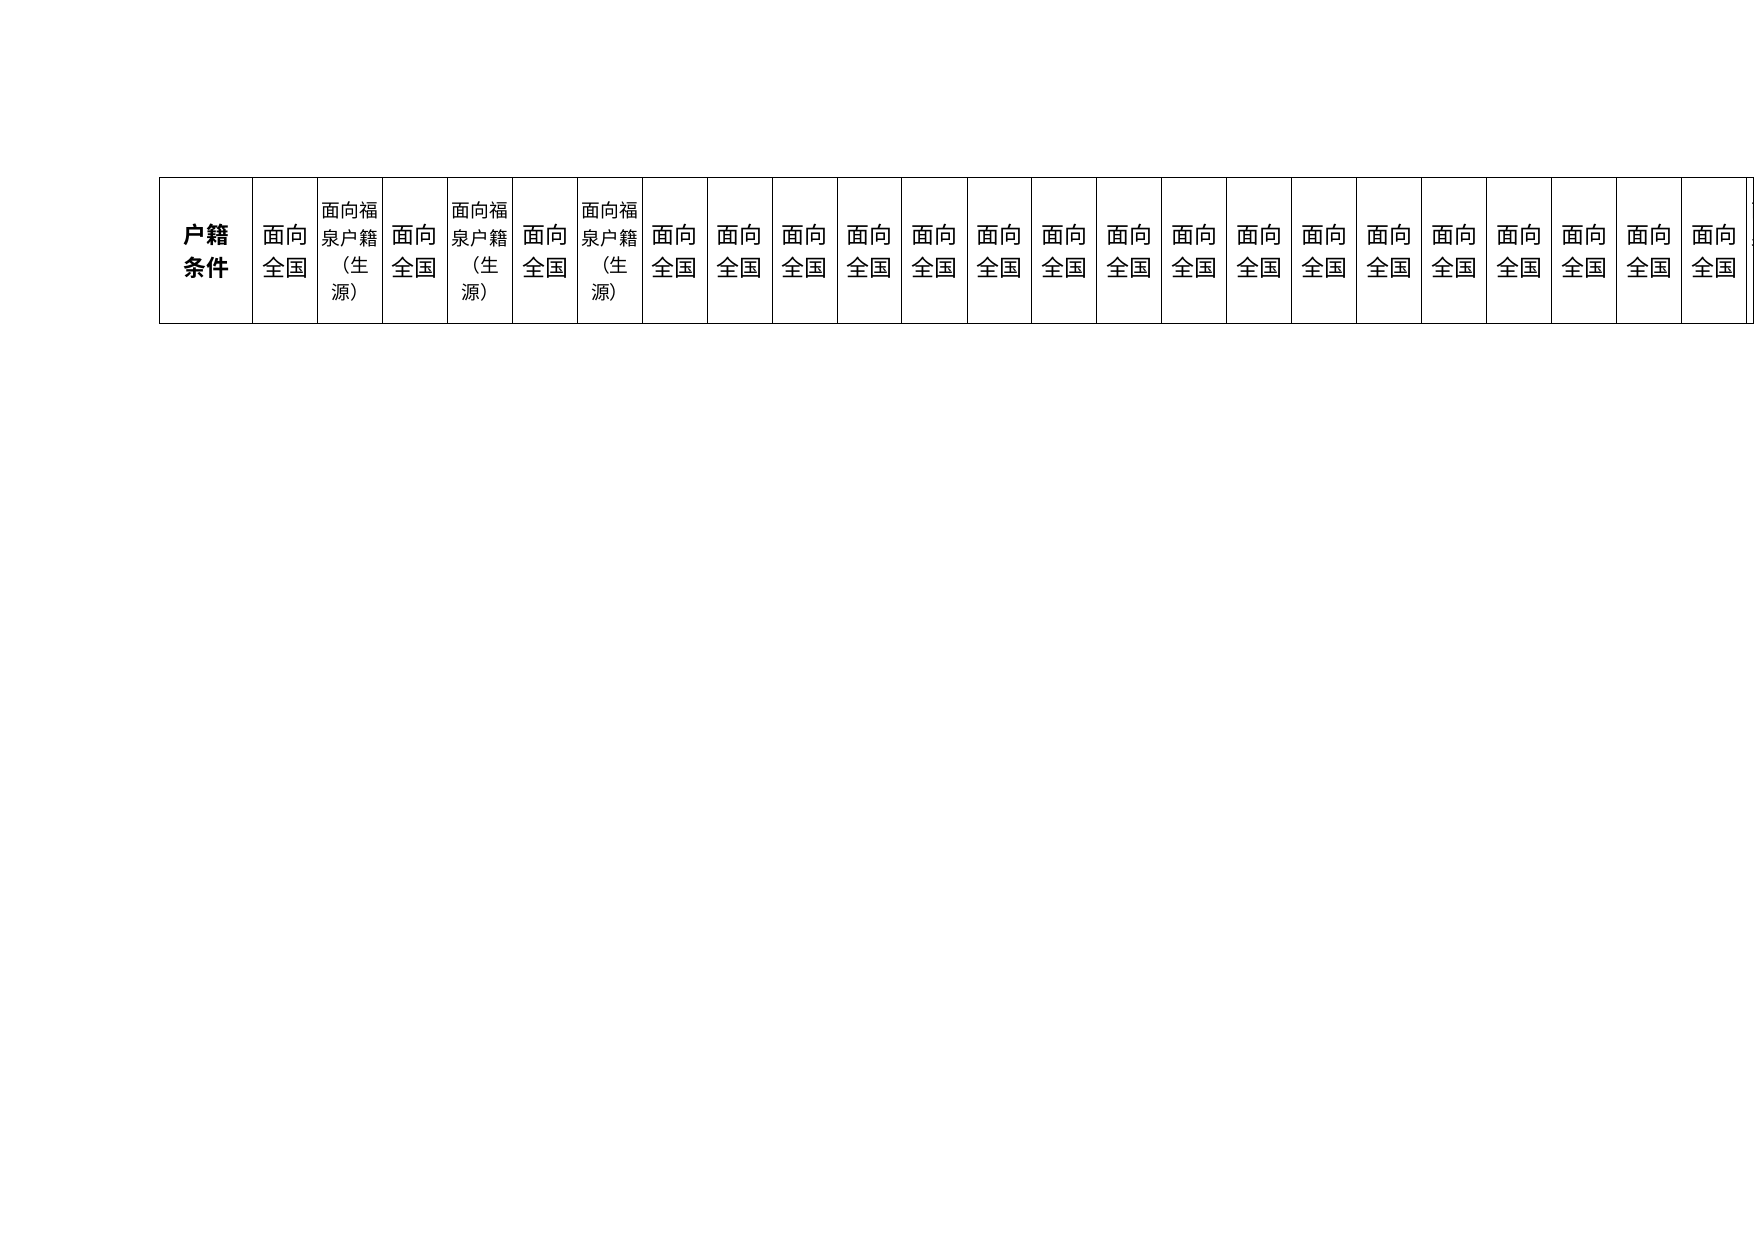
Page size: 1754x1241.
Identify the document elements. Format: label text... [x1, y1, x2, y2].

table_cell 面向福泉户籍（生源） [448, 178, 512, 322]
table_cell 面向福泉户籍（生源） [578, 178, 642, 322]
table_cell 面向全国 [1162, 178, 1226, 322]
table_cell 面向福泉户籍（生源） [318, 178, 382, 322]
table_cell 面向全国 [773, 178, 837, 322]
table_cell 面向全国 [253, 178, 317, 322]
table_cell 面向全国 [513, 178, 577, 322]
table_cell 面向全国 [1422, 178, 1486, 322]
table_cell 面向全国 [902, 178, 967, 322]
table_cell 面向全国 [643, 178, 707, 322]
table_cell 面向全国 [1227, 178, 1291, 322]
table_cell 面向全国 [383, 178, 447, 322]
table_cell 面向全国 [838, 178, 901, 322]
table_cell 面向全国 [1552, 178, 1616, 322]
table_cell 面向全国 [708, 178, 772, 322]
table_cell 面向全国 [1617, 178, 1681, 322]
table_cell 面向全国 [1357, 178, 1421, 322]
table_cell 面向全国 [1682, 178, 1746, 322]
table_cell 面向全国 [1097, 178, 1161, 322]
table_cell 户籍 条件 [160, 178, 252, 322]
table_cell 面向全国 [1487, 178, 1551, 322]
table_cell 面向全国 [1292, 178, 1356, 322]
table_cell 面向全国 [1032, 178, 1096, 322]
table_cell 面向全国 [968, 178, 1031, 322]
